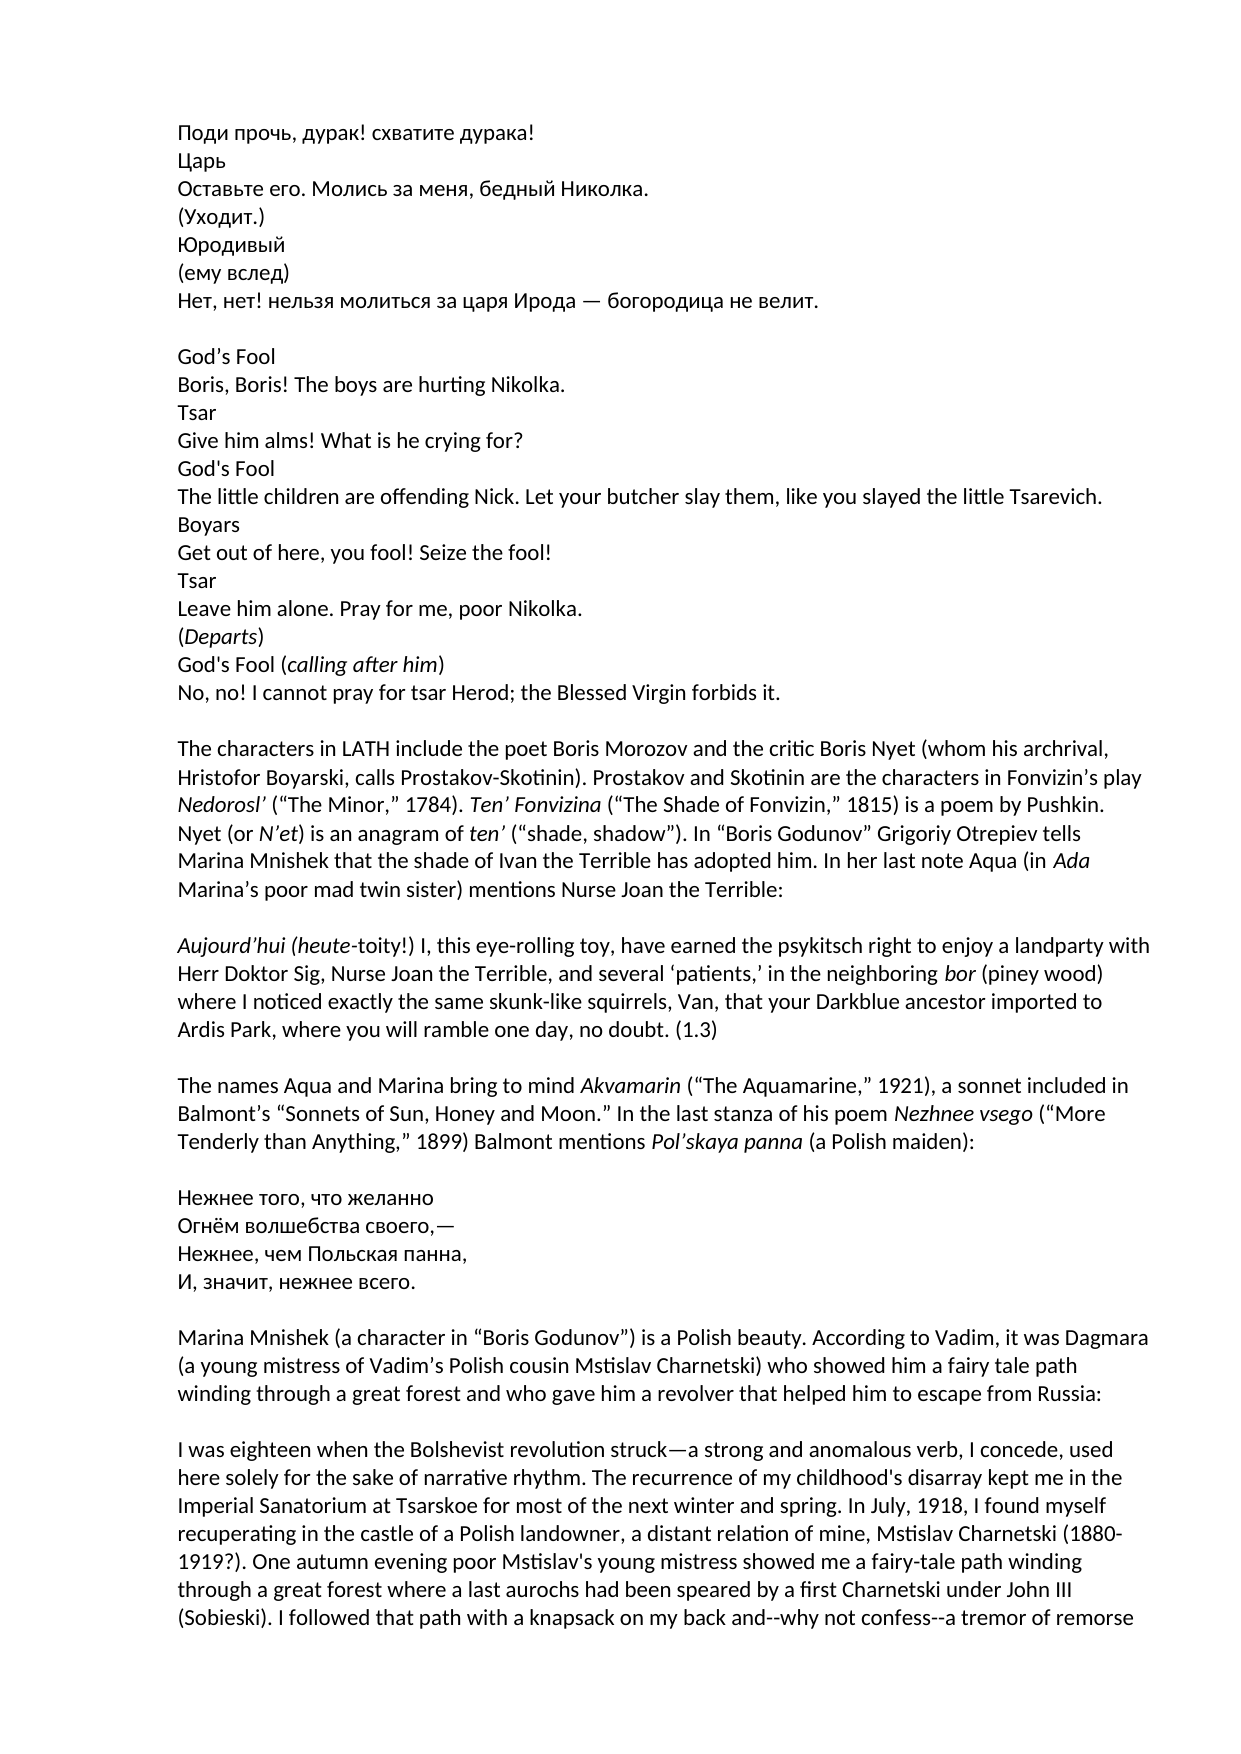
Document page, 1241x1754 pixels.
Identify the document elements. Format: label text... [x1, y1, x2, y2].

text No, no! I cannot pray for tsar Herod; the Blessed Virgin forbids it. [177, 678, 1152, 707]
text Aujourd’hui (heute-toity!) I, this eye-rolling toy, have earned the psykitsch right to enjoy a landparty with Herr Doktor Sig, Nurse Joan the Terrible, and several ‘patients,’ in the neighboring bor (piney wood) where I noticed exactly the same skunk-like squirrels, Van, that your Darkblue ancestor imported to Ardis Park, where you will ramble one day, no doubt. (1.3) [177, 931, 1152, 1043]
text (Departs) [177, 622, 1152, 651]
text Tsar [177, 566, 1152, 594]
text И, значит, нежнее всего. [177, 1267, 1152, 1295]
text Нежнее того, что желанно [177, 1183, 1152, 1211]
text God's Fool [177, 454, 1152, 482]
text Marina Mnishek (a character in “Boris Godunov”) is a Polish beauty. According to Vadim, it was Dagmara (a young mistress of Vadim’s Polish cousin Mstislav Charnetski) who showed him a fairy tale path winding through a great forest and who gave him a revolver that helped him to escape from Russia: [177, 1323, 1152, 1407]
text Boyars [177, 510, 1152, 538]
text Поди прочь, дурак! схватите дурака! [177, 118, 1152, 146]
text The characters in LATH include the poet Boris Morozov and the critic Boris Nyet (whom his archrival, Hristofor Boyarski, calls Prostakov-Skotinin). Prostakov and Skotinin are the characters in Fonvizin’s play Nedorosl’ (“The Minor,” 1784). Ten’ Fonvizina (“The Shade of Fonvizin,” 1815) is a poem by Pushkin. Nyet (or N’et) is an anagram of ten’ (“shade, shadow”). In “Boris Godunov” Grigoriy Otrepiev tells Marina Mnishek that the shade of Ivan the Terrible has adopted him. In her last note Aqua (in Ada Marina’s poor mad twin sister) mentions Nurse Joan the Terrible: [177, 734, 1152, 903]
text Оставьте его. Молись за меня, бедный Николка. [177, 174, 1152, 202]
text Boris, Boris! The boys are hurting Nikolka. [177, 370, 1152, 398]
text (Уходит.) [177, 202, 1152, 230]
text God's Fool (calling after him) [177, 651, 1152, 678]
text Get out of here, you fool! Seize the fool! [177, 538, 1152, 566]
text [177, 1435, 1152, 1631]
text God’s Fool [177, 342, 1152, 370]
text Царь [177, 146, 1152, 174]
text The little children are offending Nick. Let your butcher slay them, like you slayed the little Tsarevich. [177, 482, 1152, 510]
text Leave him alone. Pray for me, poor Nikolka. [177, 594, 1152, 622]
text Tsar [177, 398, 1152, 426]
text (ему вслед) [177, 258, 1152, 286]
text Нежнее, чем Польская панна, [177, 1239, 1152, 1267]
text Юродивый [177, 230, 1152, 258]
text Нет, нет! нельзя молиться за царя Ирода — богородица не велит. [177, 286, 1152, 314]
text Огнём волшебства своего,— [177, 1211, 1152, 1239]
text The names Aqua and Marina bring to mind Akvamarin (“The Aquamarine,” 1921), a sonnet included in Balmont’s “Sonnets of Sun, Honey and Moon.” In the last stanza of his poem Nezhnee vsego (“More Tenderly than Anything,” 1899) Balmont mentions Pol’skaya panna (a Polish maiden): [177, 1071, 1152, 1155]
text Give him alms! What is he crying for? [177, 426, 1152, 454]
